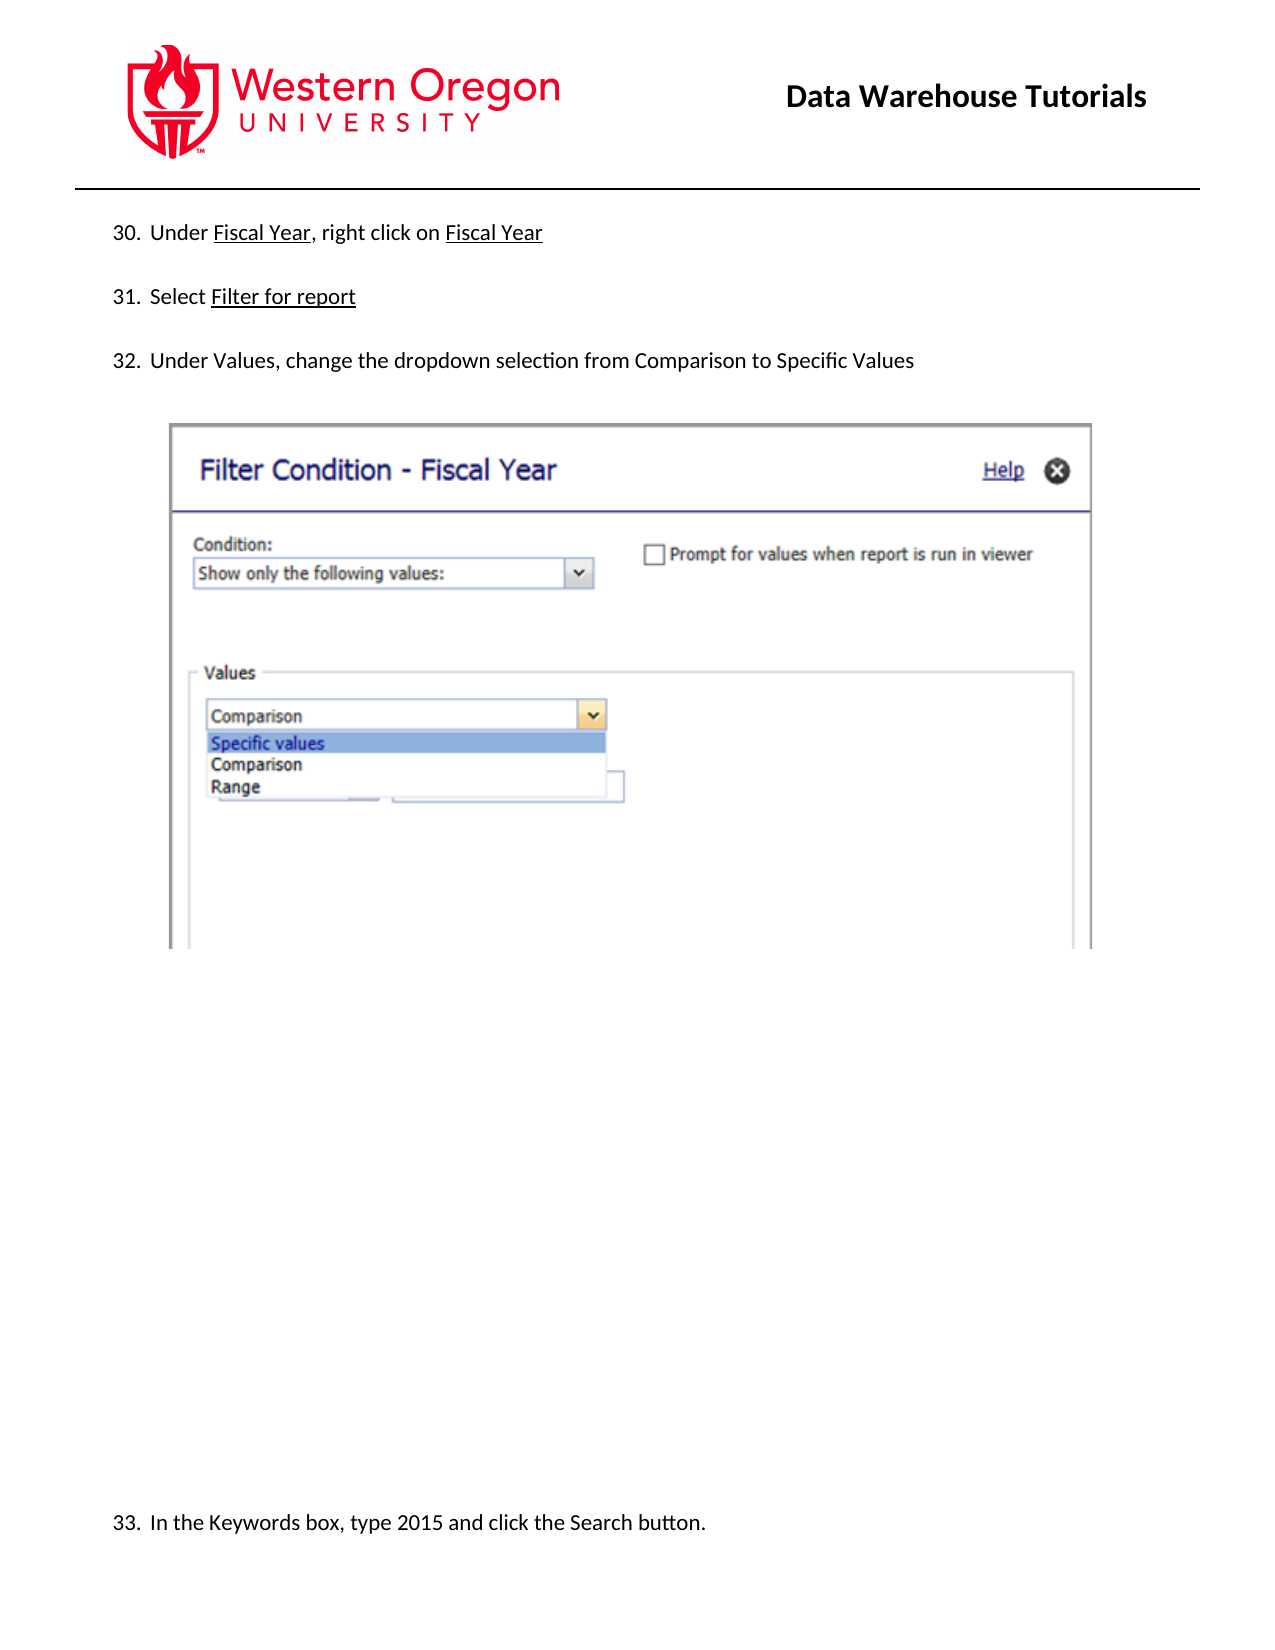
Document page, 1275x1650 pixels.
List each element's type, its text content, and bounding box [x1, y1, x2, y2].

list In the Keywords box, type 2015 and click the Search button. [112, 1508, 1200, 1536]
picture [168, 423, 1093, 949]
list Select Filter for report [112, 282, 1200, 310]
list Under Values, change the dropdown selection from Comparison to Specific Values [112, 347, 1200, 374]
list Under Fiscal Year, right click on Fiscal Year [112, 218, 1200, 246]
picture [127, 45, 559, 159]
